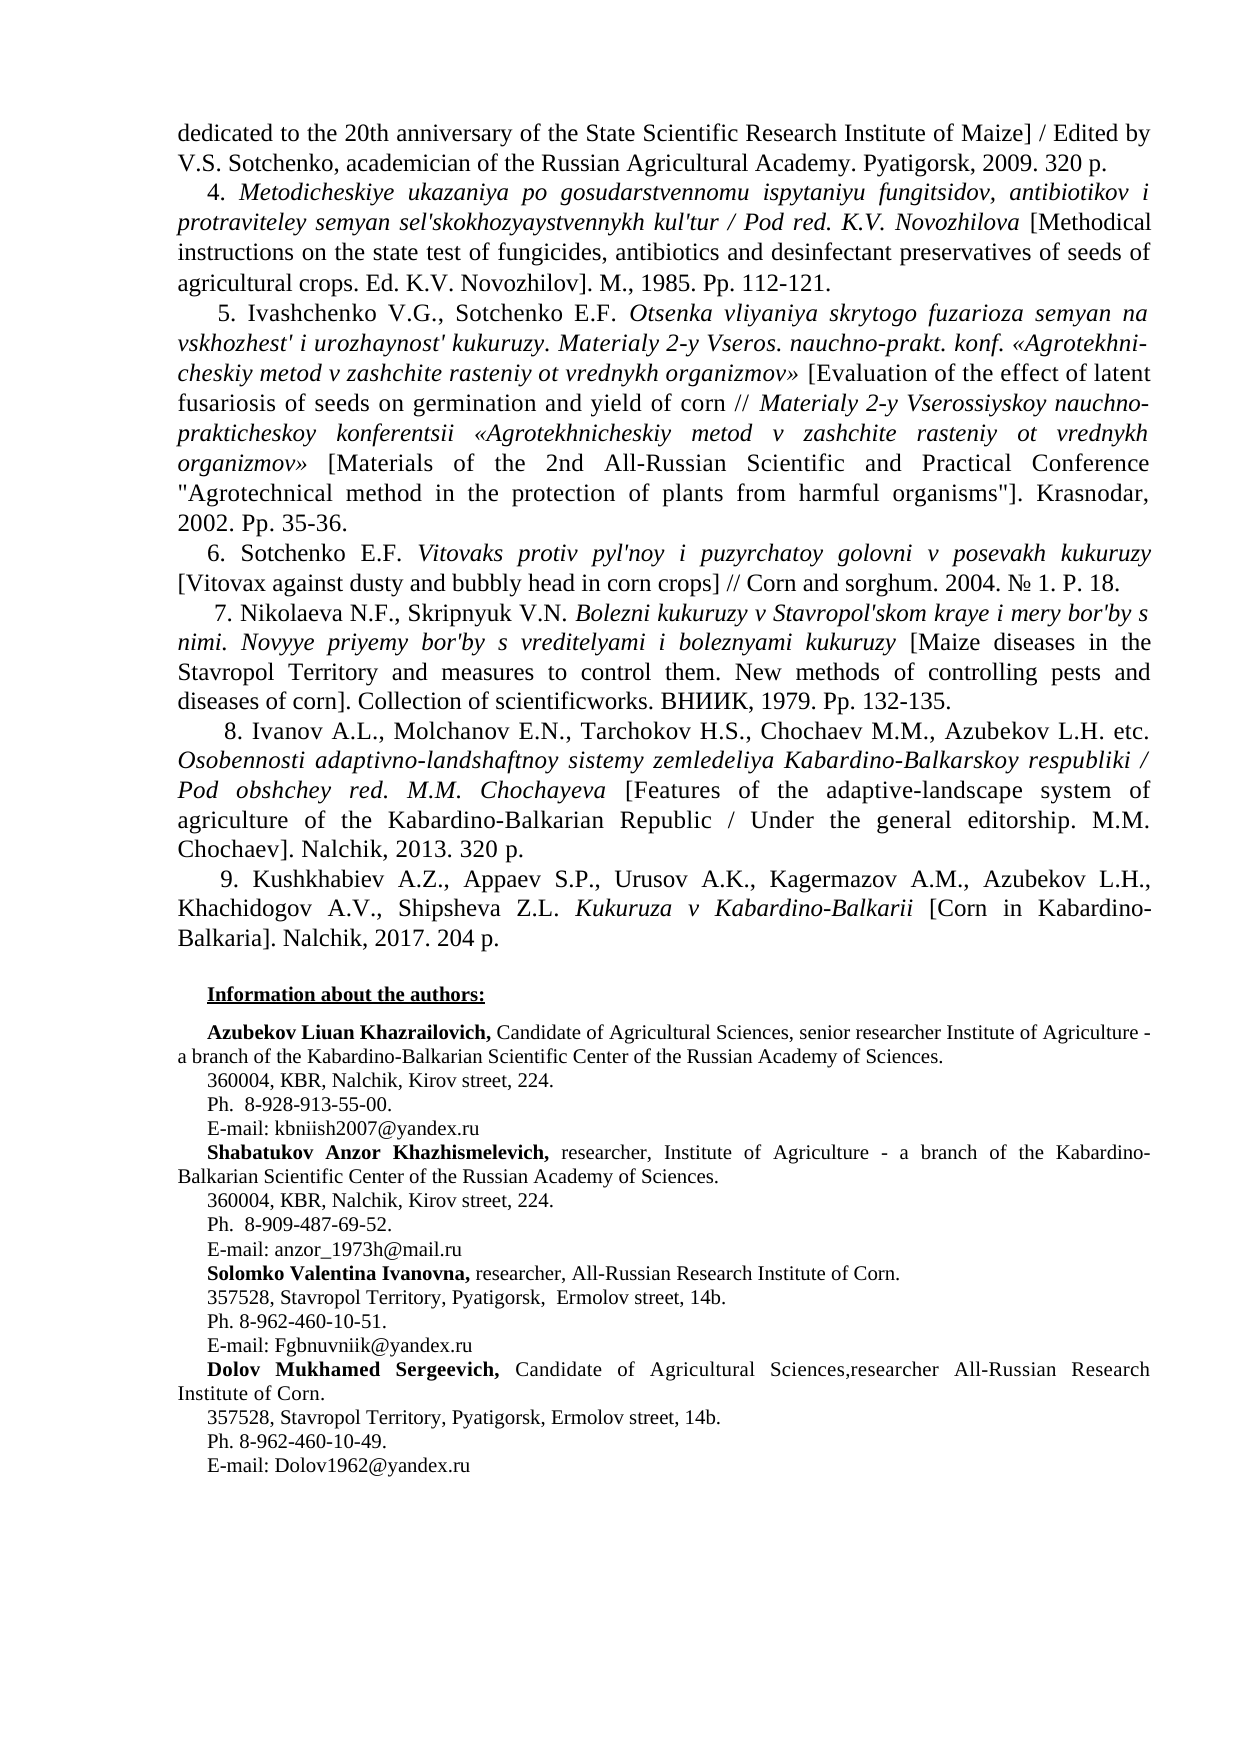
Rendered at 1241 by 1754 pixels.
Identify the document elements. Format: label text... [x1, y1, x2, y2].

text 360004, КBR, Nalchik, Kirov street, 224. [177, 1188, 1152, 1212]
text Solomko Valentina Ivanovna, researcher, All-Russian Research Institute of Corn. [177, 1261, 1152, 1284]
text Dolov Mukhamed Sergeevich, Candidate of Agricultural Sciences,researcher All-Russian Research Institute of Corn. [177, 1357, 1152, 1405]
text E-mail: Fgbnuvniik@yandex.ru [177, 1333, 1152, 1357]
text Shabatukov Anzor Khazhismelevich, researcher, Institute of Agriculture - a branch of the Kabardino-Balkarian Scientific Center of the Russian Academy of Sciences. [177, 1140, 1152, 1188]
text 7. Nikolaeva N.F., Skripnyuk V.N. Bolezni kukuruzy v Stavropol'skom kraye i mery bor'by s nimi. Novyye priyemy bor'by s vreditelyami i boleznyami kukuruzy [Maize diseases in the Stavropol Territory and measures to control them. New methods of controlling pests and diseases of corn]. Collection of scientificworks. ВНИИК, 1979. Pp. 132-135. [177, 598, 1152, 715]
text E-mail: Dolov1962@yandex.ru [177, 1453, 1152, 1477]
text 8. Ivanov A.L., Molchanov E.N., Tarchokov H.S., Chochaev M.M., Azubekov L.H. etc. Osobennosti adaptivno-landshaftnoy sistemy zemledeliya Kabardino-Balkarskoy respubliki / Pod obshchey red. M.M. Chochayeva [Features of the adaptive-landscape system of agriculture of the Kabardino-Balkarian Republic / Under the general editorship. M.M. Chochaev]. Nalchik, 2013. 320 p. [177, 716, 1152, 863]
text 6. Sotchenko E.F. Vitovaks protiv pyl'noy i puzyrchatoy golovni v posevakh kukuruzy [Vitovax against dusty and bubbly head in corn crops] // Corn and sorghum. 2004. № 1. P. 18. [177, 538, 1152, 597]
text Information about the authors: [177, 981, 1152, 1006]
text E-mail: kbniish2007@yandex.ru [177, 1116, 1152, 1140]
text 4. Metodicheskiye ukazaniya po gosudarstvennomu ispytaniyu fungitsidov, antibiotikov i protraviteley semyan sel'skokhozyaystvennykh kul'tur / Pod red. K.V. Novozhilova [Methodical instructions on the state test of fungicides, antibiotics and desinfectant preservatives of seeds of agricultural crops. Ed. K.V. Novozhilov]. M., 1985. Pp. 112-121. [177, 177, 1152, 296]
text Azubekov Liuan Khazrailovich, Candidate of Agricultural Sciences, senior researcher Institute of Agriculture - a branch of the Kabardino-Balkarian Scientific Center of the Russian Academy of Sciences. [177, 1020, 1152, 1068]
text 9. Kushkhabiev A.Z., Appaev S.P., Urusov A.K., Kagermazov A.M., Azubekov L.H., Khachidogov A.V., Shipsheva Z.L. Kukuruza v Kabardino-Balkarii [Corn in Kabardino-Balkaria]. Nalchik, 2017. 204 p. [177, 864, 1152, 952]
text 357528, Stavropol Territory, Pyatigorsk, Ermolov street, 14b. [177, 1405, 1152, 1429]
text 357528, Stavropol Territory, Pyatigorsk, Ermolov street, 14b. [177, 1284, 1152, 1309]
text Ph. 8-928-913-55-00. [177, 1092, 1152, 1116]
text 5. Ivashchenko V.G., Sotchenko E.F. Otsenka vliyaniya skrytogo fuzarioza semyan na vskhozhest' i urozhaynost' kukuruzy. Materialy 2-y Vseros. nauchno-prakt. konf. «Agrotekhni-cheskiy metod v zashchite rasteniy ot vrednykh organizmov» [Evaluation of the effect of latent fusariosis of seeds on germination and yield of corn // Materialy 2-y Vserossiyskoy nauchno-prakticheskoy konferentsii «Agrotekhnicheskiy metod v zashchite rasteniy ot vrednykh organizmov» [Materials of the 2nd All-Russian Scientific and Practical Conference "Agrotechnical method in the protection of plants from harmful organisms"]. Krasnodar, 2002. Pp. 35-36. [177, 298, 1152, 537]
text 360004, КBR, Nalchik, Kirov street, 224. [177, 1068, 1152, 1092]
text E-mail: anzor_1973h@mail.ru [177, 1236, 1152, 1261]
text Ph. 8-909-487-69-52. [177, 1212, 1152, 1236]
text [177, 118, 1152, 176]
text Ph. 8-962-460-10-51. [177, 1309, 1152, 1333]
text Ph. 8-962-460-10-49. [177, 1429, 1152, 1453]
